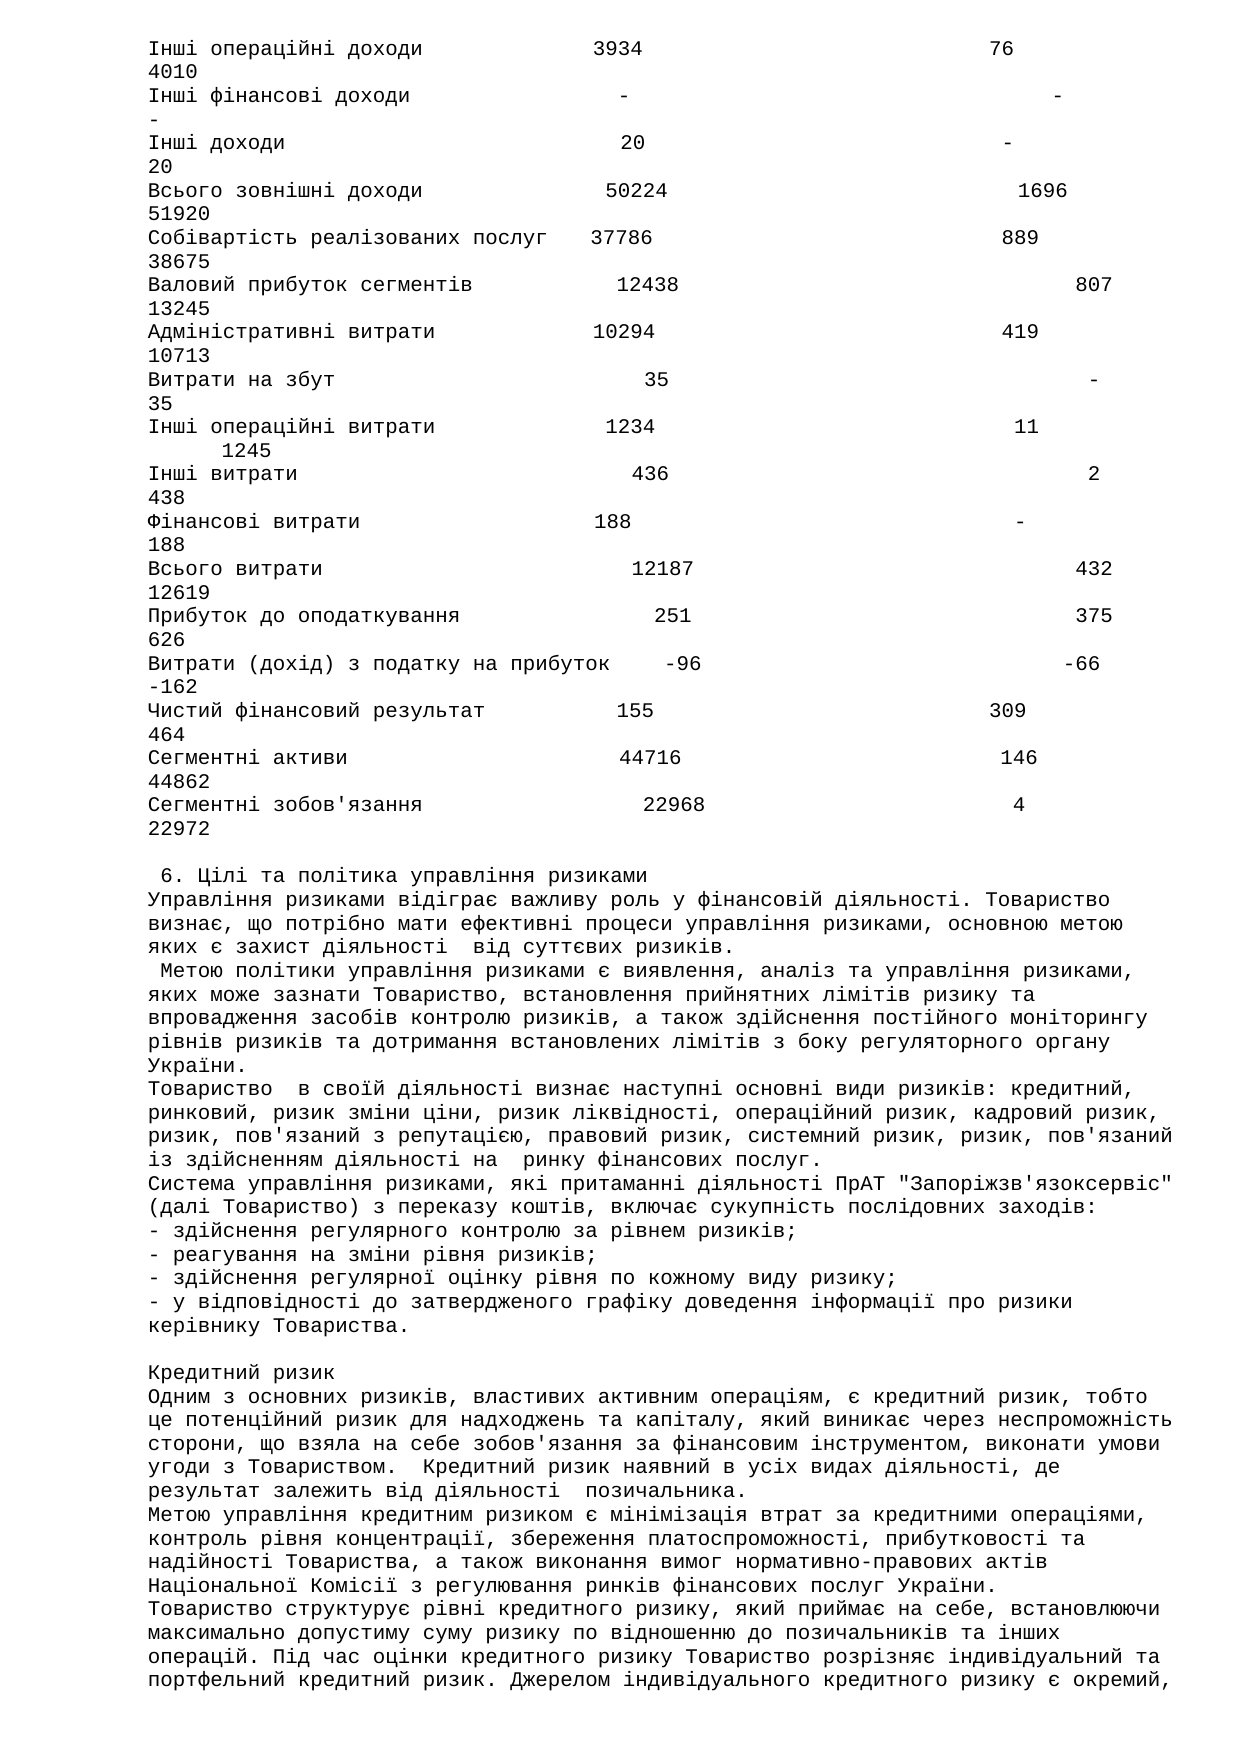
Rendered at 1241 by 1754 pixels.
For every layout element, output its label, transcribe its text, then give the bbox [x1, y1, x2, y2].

text Чистий фінансовий результат 155 309 464 [148, 700, 1181, 747]
text Одним з основних ризиків, властивих активним операціям, є кредитний ризик, тобто це потенційний ризик для надходжень та капіталу, який виникає через неспроможність сторони, що взяла на себе зобов'язання за фінансовим інструментом, виконати умови угоди з Товариством. Кредитний ризик наявний в усіх видах діяльності, де результат залежить від діяльності позичальника. [148, 1386, 1181, 1504]
text Валовий прибуток сегментів 12438 807 13245 [148, 274, 1181, 322]
text Сегментні активи 44716 146 44862 [148, 747, 1181, 794]
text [148, 1598, 1181, 1693]
text Сегментні зобов'язання 22968 4 22972 [148, 794, 1181, 842]
text Фінансові витрати 188 - 188 [148, 511, 1181, 558]
text 6. Цілі та політика управління ризиками [148, 865, 1181, 889]
text Товариство в своїй діяльності визнає наступні основні види ризиків: кредитний, ринковий, ризик зміни ціни, ризик ліквідності, операційний ризик, кадровий ризик, ризик, пов'язаний з репутацією, правовий ризик, системний ризик, ризик, пов'язаний із здійсненням діяльності на ринку фінансових послуг. [148, 1078, 1181, 1173]
text Інші доходи 20 - 20 [148, 132, 1181, 180]
text Інші операційні доходи 3934 76 4010 [148, 38, 1181, 85]
text Метою політики управління ризиками є виявлення, аналіз та управління ризиками, яких може зазнати Товариство, встановлення прийнятних лімітів ризику та впровадження засобів контролю ризиків, а також здійснення постійного моніторингу рівнів ризиків та дотримання встановлених лімітів з боку регуляторного органу України. [148, 960, 1181, 1078]
text Метою управління кредитним ризиком є мінімізація втрат за кредитними операціями, контроль рівня концентрації, збереження платоспроможності, прибутковості та надійності Товариства, а також виконання вимог нормативно-правових актів Національної Комісії з регулювання ринків фінансових послуг України. [148, 1504, 1181, 1598]
text Витрати (дохід) з податку на прибуток -96 -66 -162 [148, 653, 1181, 700]
text - у відповідності до затвердженого графіку доведення інформації про ризики керівнику Товариства. [148, 1291, 1181, 1338]
text Кредитний ризик [148, 1362, 1181, 1386]
text Всього витрати 12187 432 12619 [148, 558, 1181, 605]
text Адміністративні витрати 10294 419 10713 [148, 322, 1181, 369]
text Собівартість реалізованих послуг 37786 889 38675 [148, 227, 1181, 274]
text - реагування на зміни рівня ризиків; [148, 1244, 1181, 1267]
text - здійснення регулярної оцінку рівня по кожному виду ризику; [148, 1267, 1181, 1291]
text Витрати на збут 35 - 35 [148, 369, 1181, 416]
text Управління ризиками відіграє важливу роль у фінансовій діяльності. Товариство визнає, що потрібно мати ефективні процеси управління ризиками, основною метою яких є захист діяльності від суттєвих ризиків. [148, 889, 1181, 960]
text Прибуток до оподаткування 251 375 626 [148, 605, 1181, 653]
text Інші фінансові доходи - - - [148, 85, 1181, 132]
text Інші операційні витрати 1234 11 1245 [148, 416, 1181, 463]
text Всього зовнішні доходи 50224 1696 51920 [148, 180, 1181, 227]
text - здійснення регулярного контролю за рівнем ризиків; [148, 1220, 1181, 1244]
text Система управління ризиками, які притаманні діяльності ПрАТ "Запоріжзв'язоксервіс" (далі Товариство) з переказу коштів, включає сукупність послідовних заходів: [148, 1173, 1181, 1220]
text Інші витрати 436 2 438 [148, 463, 1181, 511]
